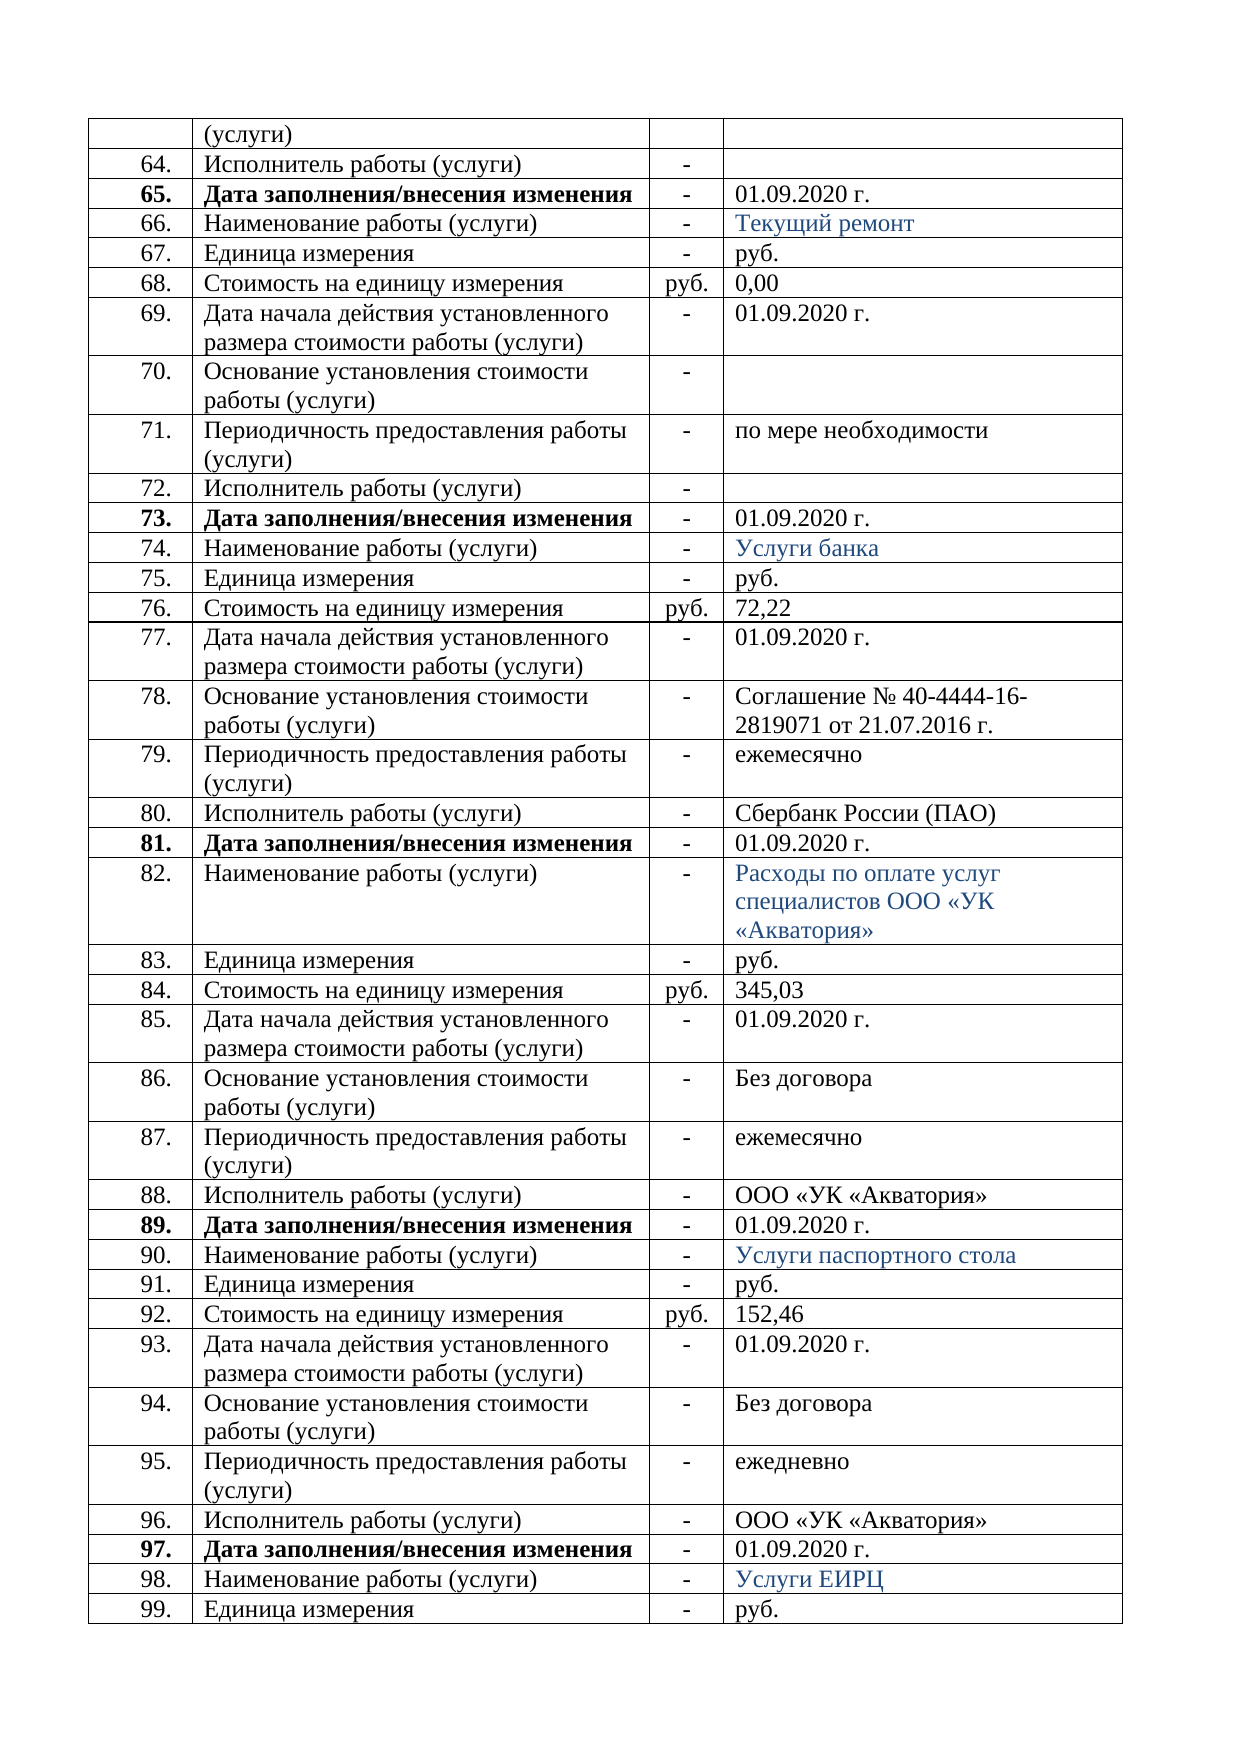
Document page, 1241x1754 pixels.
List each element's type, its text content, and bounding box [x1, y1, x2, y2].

table_cell Единица измерения [193, 563, 649, 592]
table_cell Дата начала действия установленного размера стоимости работы (услуги) [193, 1329, 649, 1387]
table_cell Стоимость на единицу измерения [193, 975, 649, 1003]
table_cell [89, 1388, 192, 1445]
table_cell [89, 1594, 192, 1623]
table_cell 01.09.2020 г. [724, 1535, 1122, 1563]
table_cell [89, 1505, 192, 1533]
table_cell - [650, 1122, 723, 1179]
table_cell Дата заполнения/внесения изменения [193, 503, 649, 532]
table_cell 01.09.2020 г. [724, 298, 1122, 355]
table_cell 01.09.2020 г. [724, 1210, 1122, 1239]
table_cell 72,22 [724, 593, 1122, 621]
table_cell руб. [724, 238, 1122, 267]
table_cell 0,00 [724, 268, 1122, 297]
table_cell - [650, 798, 723, 827]
table_cell Единица измерения [193, 1270, 649, 1298]
table_cell Дата заполнения/внесения изменения [193, 828, 649, 857]
table_cell Стоимость на единицу измерения [193, 268, 649, 297]
table_cell - [650, 1329, 723, 1387]
table_cell - [650, 1005, 723, 1062]
table_cell - [650, 1270, 723, 1298]
table_cell [89, 179, 192, 207]
table_cell Наименование работы (услуги) [193, 1564, 649, 1593]
table_cell Исполнитель работы (услуги) [193, 474, 649, 502]
table_cell - [650, 356, 723, 414]
table_cell Без договора [724, 1063, 1122, 1121]
table_cell [89, 975, 192, 1003]
table_cell [89, 681, 192, 738]
table_cell Периодичность предоставления работы (услуги) [193, 415, 649, 472]
table_cell 01.09.2020 г. [724, 503, 1122, 532]
table_cell - [650, 681, 723, 738]
table_cell Дата заполнения/внесения изменения [193, 1210, 649, 1239]
table_cell - [650, 1505, 723, 1533]
table_cell [89, 1329, 192, 1387]
table_cell Исполнитель работы (услуги) [193, 149, 649, 178]
table_cell - [650, 474, 723, 502]
table_cell Без договора [724, 1388, 1122, 1445]
table_cell Услуги ЕИРЦ [724, 1564, 1122, 1593]
table_cell руб. [724, 1270, 1122, 1298]
table_cell - [650, 209, 723, 237]
table_cell 345,03 [724, 975, 1122, 1003]
table_cell [89, 1299, 192, 1328]
table_cell [89, 209, 192, 237]
table_cell руб. [724, 945, 1122, 974]
table_cell [724, 119, 1122, 148]
table_cell Основание установления стоимости работы (услуги) [193, 681, 649, 738]
table_cell [89, 828, 192, 857]
table_cell Стоимость на единицу измерения [193, 593, 649, 621]
table_cell Исполнитель работы (услуги) [193, 1505, 649, 1533]
table_cell [89, 1564, 192, 1593]
table_cell [89, 593, 192, 621]
table_cell [89, 1446, 192, 1504]
table_cell руб. [650, 1299, 723, 1328]
table_cell ООО «УК «Акватория» [724, 1505, 1122, 1533]
table_cell Дата начала действия установленного размера стоимости работы (услуги) [193, 298, 649, 355]
table_cell по мере необходимости [724, 415, 1122, 472]
table_cell ежемесячно [724, 1122, 1122, 1179]
table_cell - [650, 828, 723, 857]
table_cell Дата заполнения/внесения изменения [193, 1535, 649, 1563]
table_cell руб. [650, 975, 723, 1003]
table_cell - [650, 1594, 723, 1623]
table_cell - [650, 945, 723, 974]
table_cell - [650, 1180, 723, 1209]
table_cell - [650, 858, 723, 944]
table_cell Основание установления стоимости работы (услуги) [193, 1063, 649, 1121]
table_cell Наименование работы (услуги) [193, 858, 649, 944]
table_cell - [650, 1535, 723, 1563]
table_cell [89, 798, 192, 827]
table_cell - [650, 1063, 723, 1121]
table_cell Услуги паспортного стола [724, 1240, 1122, 1268]
table_cell Расходы по оплате услуг специалистов ООО «УК «Акватория» [724, 858, 1122, 944]
table_cell 01.09.2020 г. [724, 828, 1122, 857]
table_cell - [650, 119, 723, 148]
table_cell [89, 268, 192, 297]
table_cell Единица измерения [193, 1594, 649, 1623]
table_cell [89, 623, 192, 680]
table_cell [89, 740, 192, 797]
table_cell Основание установления стоимости работы (услуги) [193, 1388, 649, 1445]
table_cell ежемесячно [724, 740, 1122, 797]
table_cell руб. [650, 268, 723, 297]
table_cell - [650, 238, 723, 267]
table_cell [89, 1180, 192, 1209]
table_cell [89, 1122, 192, 1179]
table_cell - [650, 1210, 723, 1239]
table_cell [89, 474, 192, 502]
table_cell 01.09.2020 г. [724, 179, 1122, 207]
table_cell [89, 858, 192, 944]
table_cell - [650, 1388, 723, 1445]
table_cell 01.09.2020 г. [724, 1005, 1122, 1062]
table_cell Исполнитель работы (услуги) [193, 798, 649, 827]
table_cell ООО «УК «Акватория» [724, 1180, 1122, 1209]
table_cell Единица измерения [193, 238, 649, 267]
table_cell - [650, 415, 723, 472]
table_cell - [650, 298, 723, 355]
table_cell [89, 563, 192, 592]
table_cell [193, 119, 649, 148]
table_cell Основание установления стоимости работы (услуги) [193, 356, 649, 414]
table_cell - [650, 1446, 723, 1504]
table_cell - [650, 503, 723, 532]
table_cell Дата начала действия установленного размера стоимости работы (услуги) [193, 1005, 649, 1062]
table_cell [89, 298, 192, 355]
table_cell - [650, 533, 723, 562]
table_cell [89, 1210, 192, 1239]
table_cell [89, 1240, 192, 1268]
table_cell 152,46 [724, 1299, 1122, 1328]
table_cell - [650, 1240, 723, 1268]
table_cell руб. [724, 563, 1122, 592]
table_cell Наименование работы (услуги) [193, 533, 649, 562]
table_cell [89, 533, 192, 562]
table_cell [89, 1005, 192, 1062]
table_cell [89, 503, 192, 532]
table_cell [89, 119, 192, 148]
table_cell [89, 1270, 192, 1298]
table_cell Стоимость на единицу измерения [193, 1299, 649, 1328]
table_cell Единица измерения [193, 945, 649, 974]
table_cell Дата заполнения/внесения изменения [193, 179, 649, 207]
table_cell - [650, 179, 723, 207]
table_cell Услуги банка [724, 533, 1122, 562]
table_cell Наименование работы (услуги) [193, 1240, 649, 1268]
table_cell Периодичность предоставления работы (услуги) [193, 1122, 649, 1179]
table_cell Соглашение № 40-4444-16-2819071 от 21.07.2016 г. [724, 681, 1122, 738]
table_cell руб. [650, 593, 723, 621]
table_cell Исполнитель работы (услуги) [193, 1180, 649, 1209]
table_cell - [650, 1564, 723, 1593]
table_cell [724, 474, 1122, 502]
table_cell 01.09.2020 г. [724, 623, 1122, 680]
table_cell [724, 149, 1122, 178]
table_cell [89, 1535, 192, 1563]
table_cell [724, 356, 1122, 414]
table_cell 01.09.2020 г. [724, 1329, 1122, 1387]
table_cell - [650, 563, 723, 592]
table_cell Текущий ремонт [724, 209, 1122, 237]
table_cell Периодичность предоставления работы (услуги) [193, 1446, 649, 1504]
table_cell - [650, 623, 723, 680]
table_cell ежедневно [724, 1446, 1122, 1504]
table_cell [89, 1063, 192, 1121]
table_cell - [650, 740, 723, 797]
table_cell Дата начала действия установленного размера стоимости работы (услуги) [193, 623, 649, 680]
table_cell - [650, 149, 723, 178]
table_cell [89, 149, 192, 178]
table_cell [89, 238, 192, 267]
table_cell руб. [724, 1594, 1122, 1623]
table_cell [89, 945, 192, 974]
table_cell Сбербанк России (ПАО) [724, 798, 1122, 827]
table_cell [89, 356, 192, 414]
table_cell Наименование работы (услуги) [193, 209, 649, 237]
table_cell [89, 415, 192, 472]
table_cell Периодичность предоставления работы (услуги) [193, 740, 649, 797]
